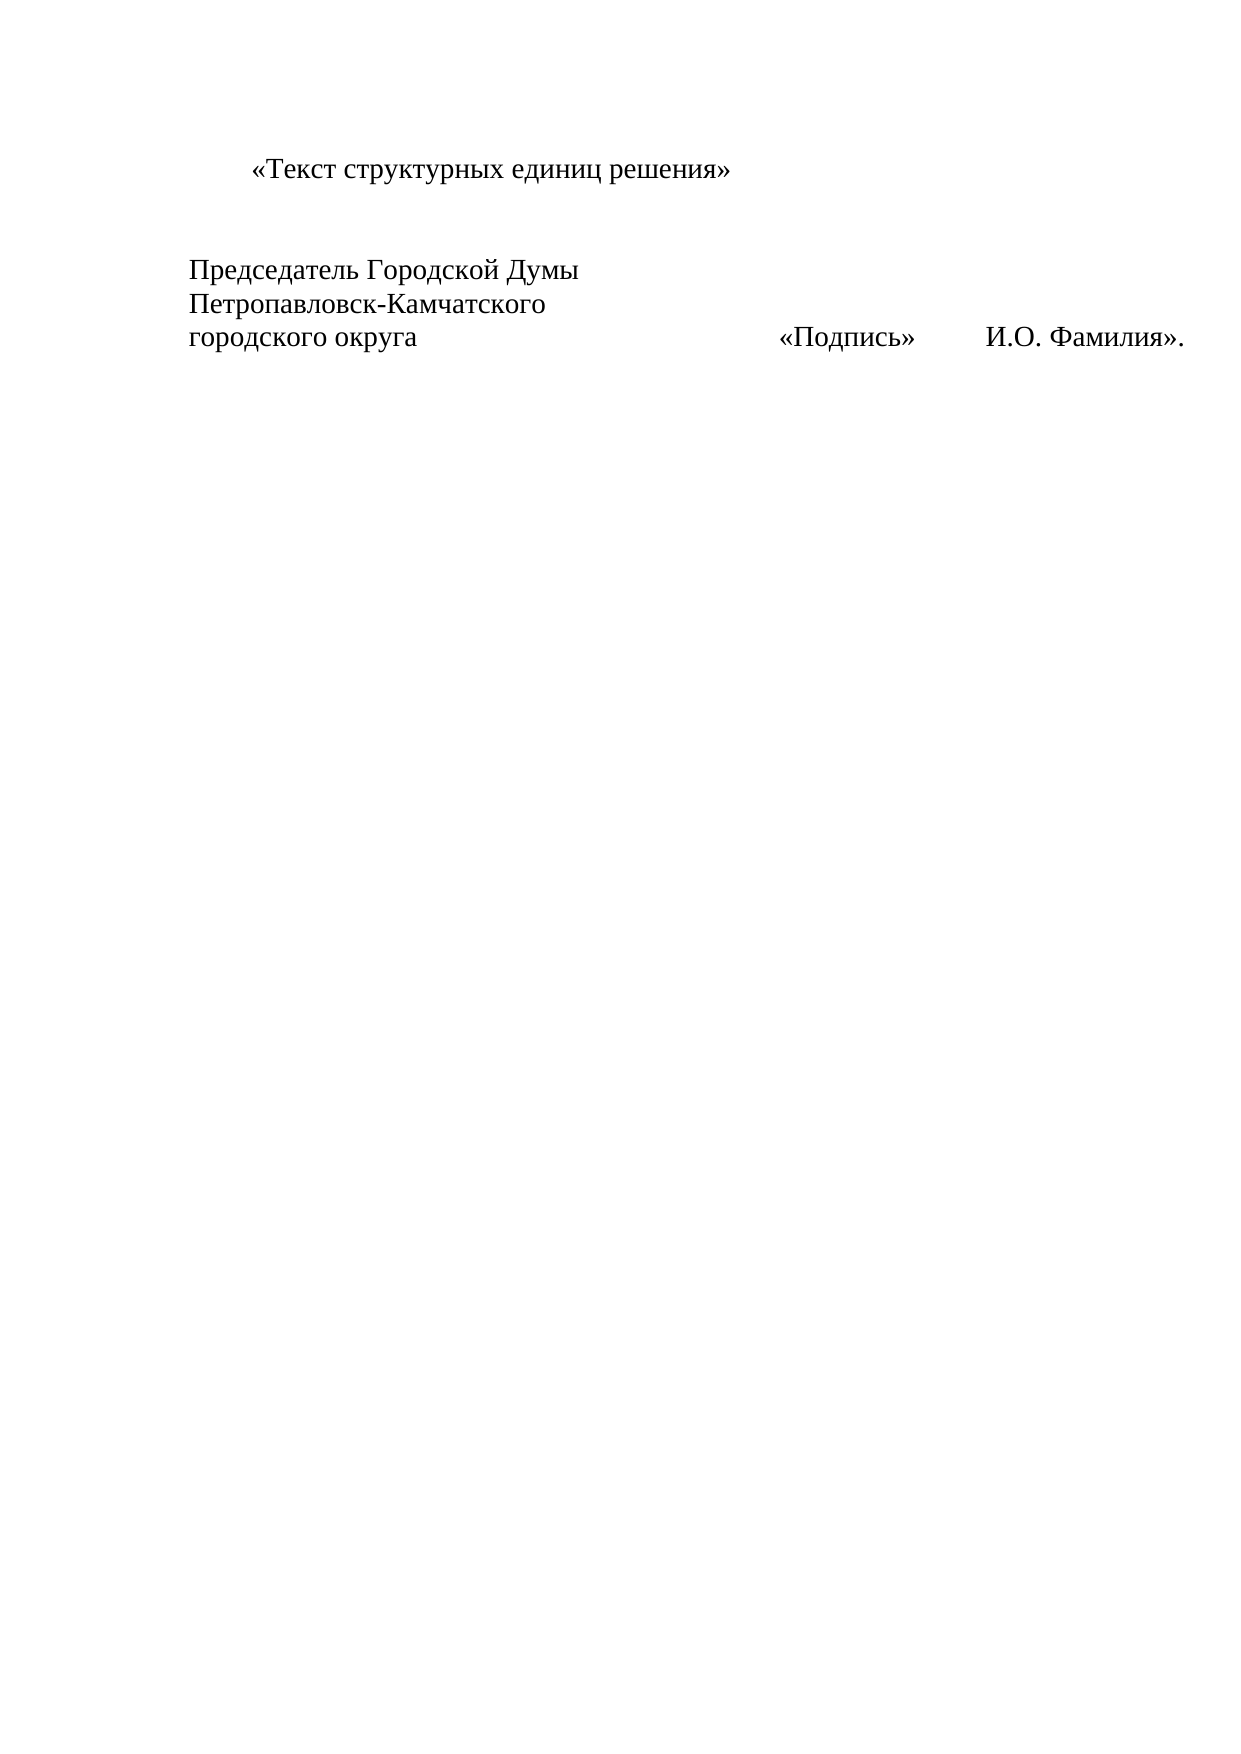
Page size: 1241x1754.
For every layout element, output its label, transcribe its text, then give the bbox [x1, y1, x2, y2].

table_header «Подпись» [690, 252, 927, 353]
table_header Председатель Городской Думы Петропавловск-Камчатского городского округа [177, 252, 690, 353]
table_header И.О. Фамилия». [927, 252, 1196, 353]
text «Текст структурных единиц решения» [177, 152, 1181, 185]
